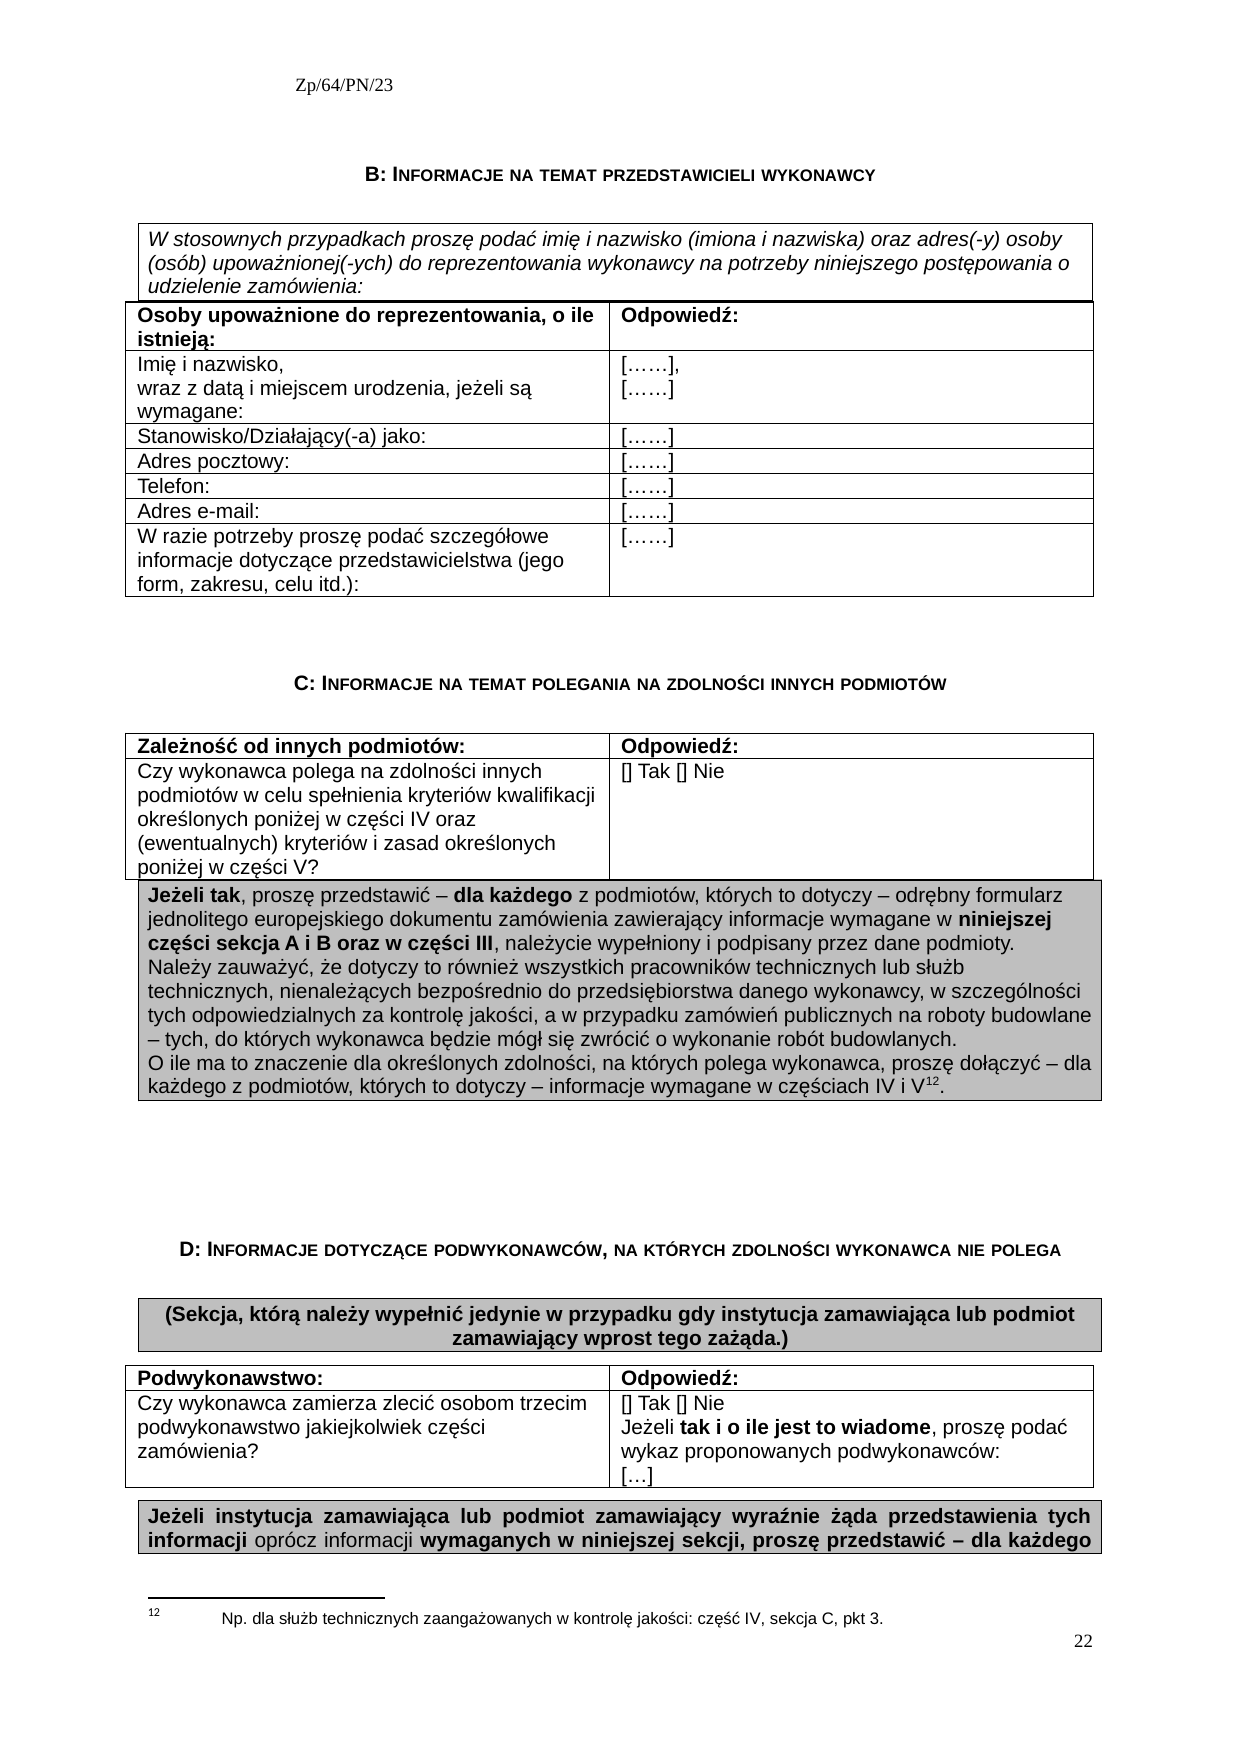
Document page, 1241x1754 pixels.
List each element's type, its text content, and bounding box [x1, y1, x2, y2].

table_header Odpowiedź: [610, 734, 1093, 758]
table_cell [……] [610, 499, 1093, 523]
text D: Informacje dotyczące podwykonawców, na których zdolności wykonawca nie polega [148, 1237, 1092, 1261]
table_header Podwykonawstwo: [126, 1366, 609, 1390]
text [139, 1501, 1101, 1553]
text W stosownych przypadkach proszę podać imię i nazwisko (imiona i nazwiska) oraz adres(-y) osoby (osób) upoważnionej(-ych) do reprezentowania wykonawcy na potrzeby niniejszego postępowania o udzielenie zamówienia: [139, 224, 1092, 300]
table_cell [……] [610, 449, 1093, 473]
table_cell Czy wykonawca polega na zdolności innych podmiotów w celu spełnienia kryteriów kwalifikacji określonych poniżej w części IV oraz (ewentualnych) kryteriów i zasad określonych poniżej w części V? [126, 759, 609, 878]
table_cell Imię i nazwisko, wraz z datą i miejscem urodzenia, jeżeli są wymagane: [126, 351, 609, 423]
table_cell Adres pocztowy: [126, 449, 609, 473]
table_cell Telefon: [126, 474, 609, 498]
table_cell [……] [610, 474, 1093, 498]
table_cell [] Tak [] Nie Jeżeli tak i o ile jest to wiadome, proszę podać wykaz proponowanych podwykonawców: […] [610, 1391, 1093, 1487]
table_cell [] Tak [] Nie [610, 759, 1093, 878]
text C: Informacje na temat polegania na zdolności innych podmiotów [148, 671, 1092, 695]
table_header Osoby upoważnione do reprezentowania, o ile istnieją: [126, 303, 609, 350]
text B: Informacje na temat przedstawicieli wykonawcy [148, 162, 1092, 186]
text Jeżeli tak, proszę przedstawić – dla każdego z podmiotów, których to dotyczy – odrębny formularz jednolitego europejskiego dokumentu zamówienia zawierający informacje wymagane w niniejszej części sekcja A i B oraz w części III, należycie wypełniony i podpisany przez dane podmioty. Należy zauważyć, że dotyczy to również wszystkich pracowników technicznych lub służb technicznych, nienależących bezpośrednio do przedsiębiorstwa danego wykonawcy, w szczególności tych odpowiedzialnych za kontrolę jakości, a w przypadku zamówień publicznych na roboty budowlane – tych, do których wykonawca będzie mógł się zwrócić o wykonanie robót budowlanych. O ile ma to znaczenie dla określonych zdolności, na których polega wykonawca, proszę dołączyć – dla każdego z podmiotów, których to dotyczy – informacje wymagane w częściach IV i V. [139, 881, 1101, 1100]
table_cell [……] [610, 524, 1093, 596]
table_header Odpowiedź: [610, 1366, 1093, 1390]
text (Sekcja, którą należy wypełnić jedynie w przypadku gdy instytucja zamawiająca lub podmiot zamawiający wprost tego zażąda.) [139, 1299, 1101, 1351]
table_cell [……], [……] [610, 351, 1093, 423]
table_cell [……] [610, 424, 1093, 448]
table_cell Stanowisko/Działający(-a) jako: [126, 424, 609, 448]
table_header Zależność od innych podmiotów: [126, 734, 609, 758]
table_cell Adres e-mail: [126, 499, 609, 523]
table_cell W razie potrzeby proszę podać szczegółowe informacje dotyczące przedstawicielstwa (jego form, zakresu, celu itd.): [126, 524, 609, 596]
table_header Odpowiedź: [610, 303, 1093, 350]
table_cell Czy wykonawca zamierza zlecić osobom trzecim podwykonawstwo jakiejkolwiek części zamówienia? [126, 1391, 609, 1487]
